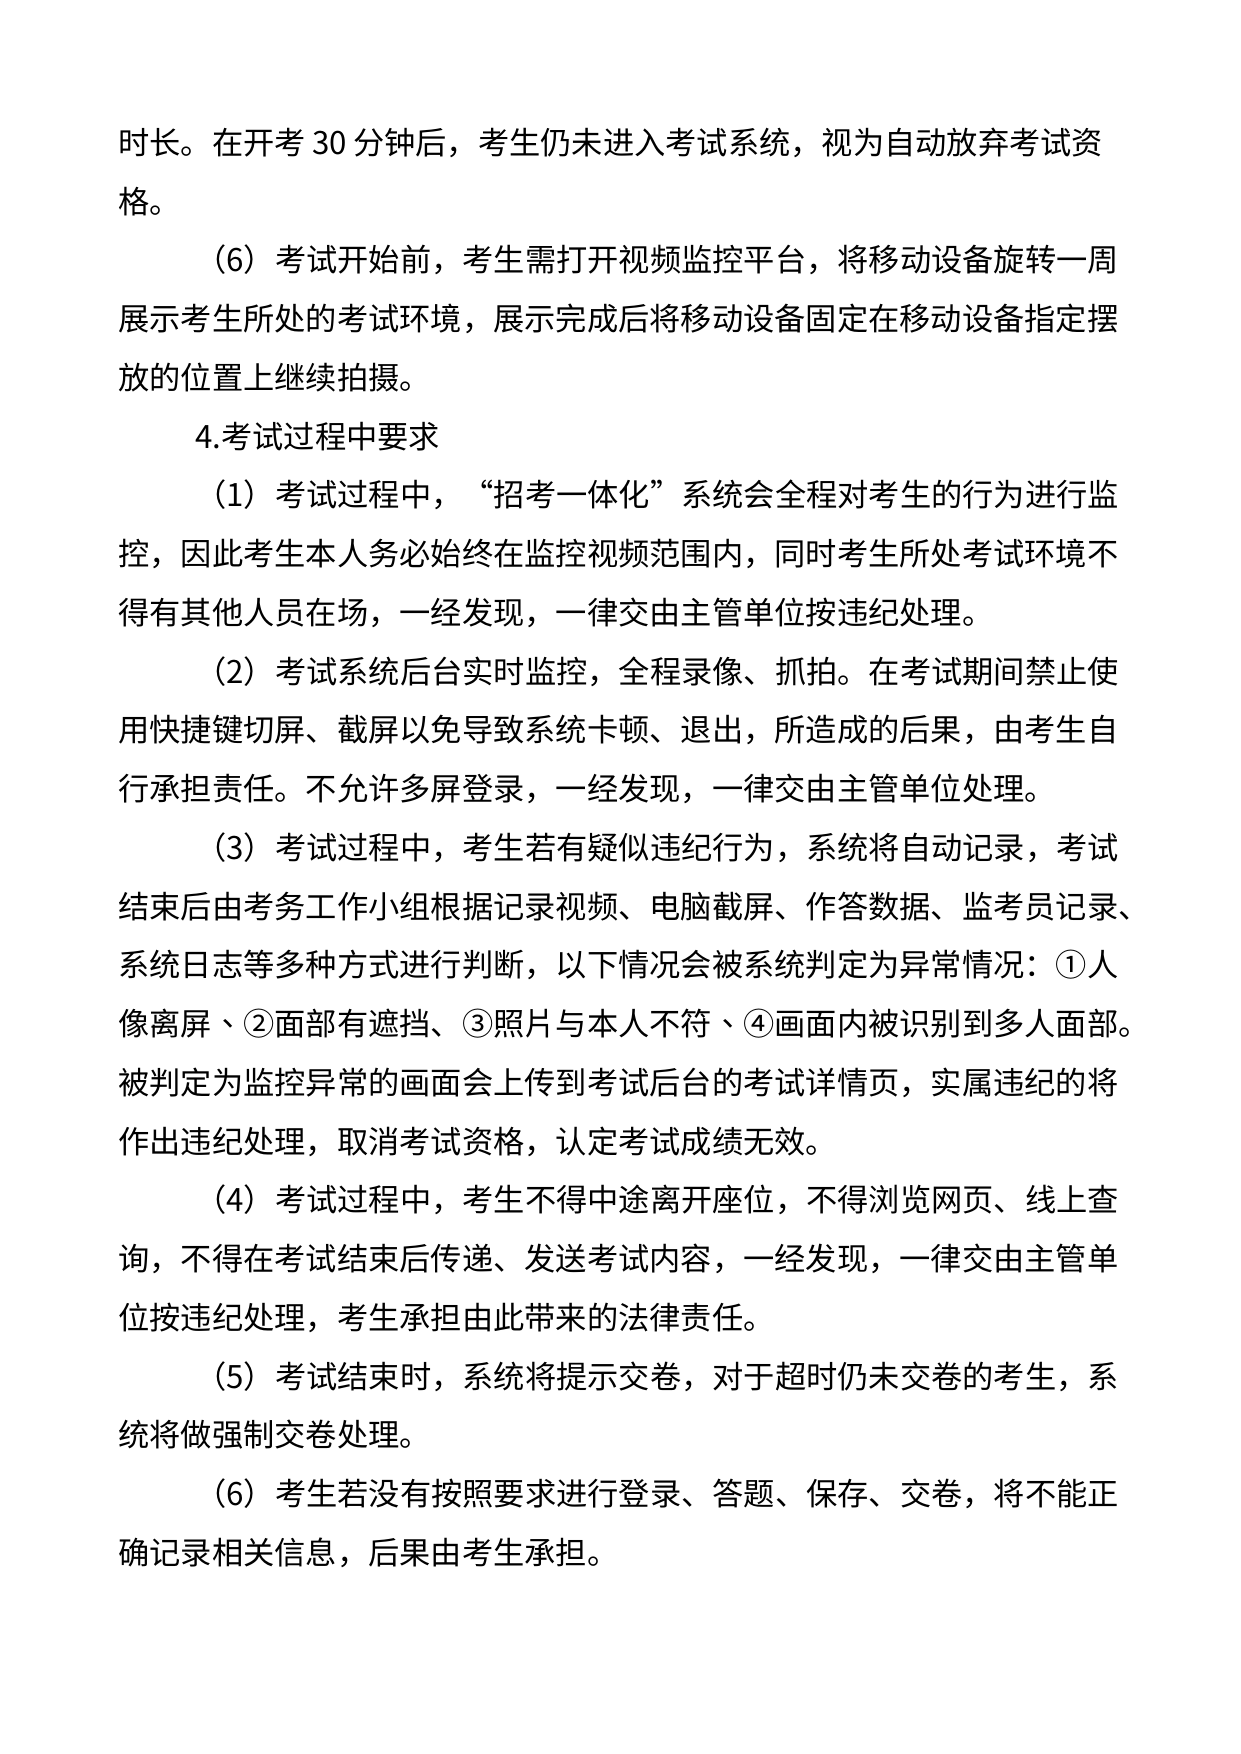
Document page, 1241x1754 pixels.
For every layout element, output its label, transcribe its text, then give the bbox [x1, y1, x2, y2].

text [118, 118, 1122, 222]
text 4.考试过程中要求 [118, 412, 1122, 457]
text （6）考生若没有按照要求进行登录、答题、保存、交卷，将不能正确记录相关信息，后果由考生承担。 [118, 1469, 1122, 1573]
text （5）考试结束时，系统将提示交卷，对于超时仍未交卷的考生，系统将做强制交卷处理。 [118, 1352, 1122, 1456]
text （1）考试过程中，“招考一体化”系统会全程对考生的行为进行监控，因此考生本人务必始终在监控视频范围内，同时考生所处考试环境不得有其他人员在场，一经发现，一律交由主管单位按违纪处理。 [118, 471, 1122, 633]
text （6）考试开始前，考生需打开视频监控平台，将移动设备旋转一周展示考生所处的考试环境，展示完成后将移动设备固定在移动设备指定摆放的位置上继续拍摄。 [118, 236, 1122, 398]
text （2）考试系统后台实时监控，全程录像、抓拍。在考试期间禁止使用快捷键切屏、截屏以免导致系统卡顿、退出，所造成的后果，由考生自行承担责任。不允许多屏登录，一经发现，一律交由主管单位处理。 [118, 647, 1122, 809]
text （4）考试过程中，考生不得中途离开座位，不得浏览网页、线上查询，不得在考试结束后传递、发送考试内容，一经发现，一律交由主管单位按违纪处理，考生承担由此带来的法律责任。 [118, 1176, 1122, 1338]
text （3）考试过程中，考生若有疑似违纪行为，系统将自动记录，考试结束后由考务工作小组根据记录视频、电脑截屏、作答数据、监考员记录、系统日志等多种方式进行判断，以下情况会被系统判定为异常情况：①人像离屏、②面部有遮挡、③照片与本人不符、④画面内被识别到多人面部。被判定为监控异常的画面会上传到考试后台的考试详情页，实属违纪的将作出违纪处理，取消考试资格，认定考试成绩无效。 [118, 823, 1122, 1162]
